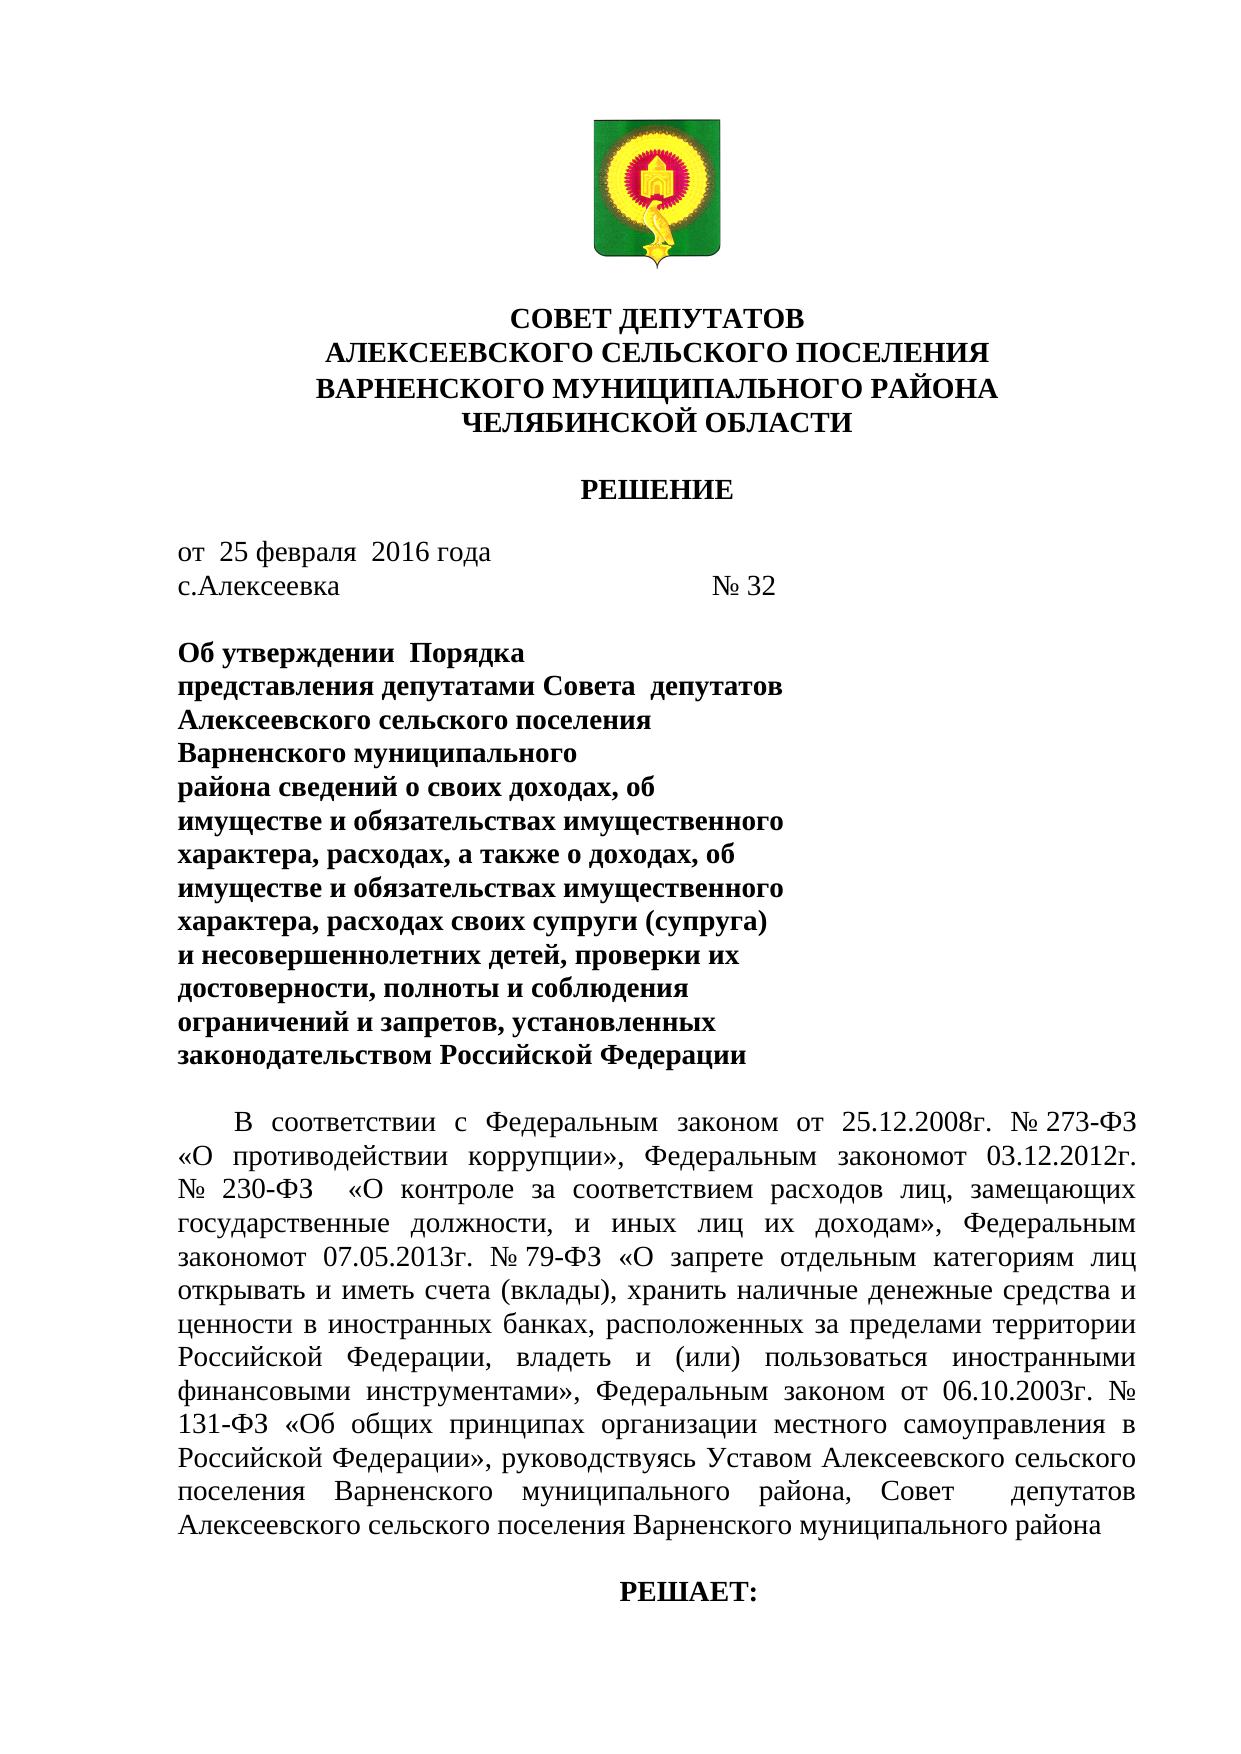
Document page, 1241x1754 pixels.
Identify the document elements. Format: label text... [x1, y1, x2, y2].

text достоверности, полноты и соблюдения [177, 970, 1137, 1004]
text представления депутатами Совета депутатов [177, 668, 1137, 702]
text Об утверждении Порядка [177, 635, 1137, 668]
text ВАРНЕНСКОГО МУНИЦИПАЛЬНОГО РАЙОНА [177, 371, 1137, 405]
text ЧЕЛЯБИНСКОЙ ОБЛАСТИ [177, 405, 1137, 438]
text имуществе и обязательствах имущественного [177, 803, 1137, 836]
text Алексеевского сельского поселения [177, 702, 1137, 736]
text от 25 февраля 2016 года [177, 534, 1137, 568]
text имуществе и обязательствах имущественного [177, 870, 1137, 903]
text Варненского муниципального [177, 736, 1137, 769]
text с.Алексеевка № 32 [177, 568, 1137, 601]
text РЕШАЕТ: [177, 1574, 1137, 1608]
text района сведений о своих доходах, об [177, 769, 1137, 803]
text РЕШЕНИЕ [177, 472, 1137, 506]
text АЛЕКСЕЕВСКОГО СЕЛЬСКОГО ПОСЕЛЕНИЯ [177, 335, 1137, 369]
text СОВЕТ ДЕПУТАТОВ [177, 302, 1137, 335]
picture [593, 118, 721, 269]
text ограничений и запретов, установленных [177, 1004, 1137, 1037]
text и несовершеннолетних детей, проверки их [177, 937, 1137, 970]
text характера, расходах своих супруги (супруга) [177, 903, 1137, 937]
text В соответствии с Федеральным законом от 25.12.2008г. № 273-ФЗ «О противодействии коррупции», Федеральным закономот 03.12.2012г. № 230-ФЗ «О контроле за соответствием расходов лиц, замещающих государственные должности, и иных лиц их доходам», Федеральным закономот 07.05.2013г. № 79-ФЗ «О запрете отдельным категориям лиц открывать и иметь счета (вклады), хранить наличные денежные средства и ценности в иностранных банках, расположенных за пределами территории Российской Федерации, владеть и (или) пользоваться иностранными финансовыми инструментами», Федеральным законом от 06.10.2003г. № 131-ФЗ «Об общих принципах организации местного самоуправления в Российской Федерации», руководствуясь Уставом Алексеевского сельского поселения Варненского муниципального района, Совет депутатов Алексеевского сельского поселения Варненского муниципального района [177, 1104, 1137, 1541]
text характера, расходах, а также о доходах, об [177, 836, 1137, 870]
text законодательством Российской Федерации [177, 1037, 1137, 1071]
